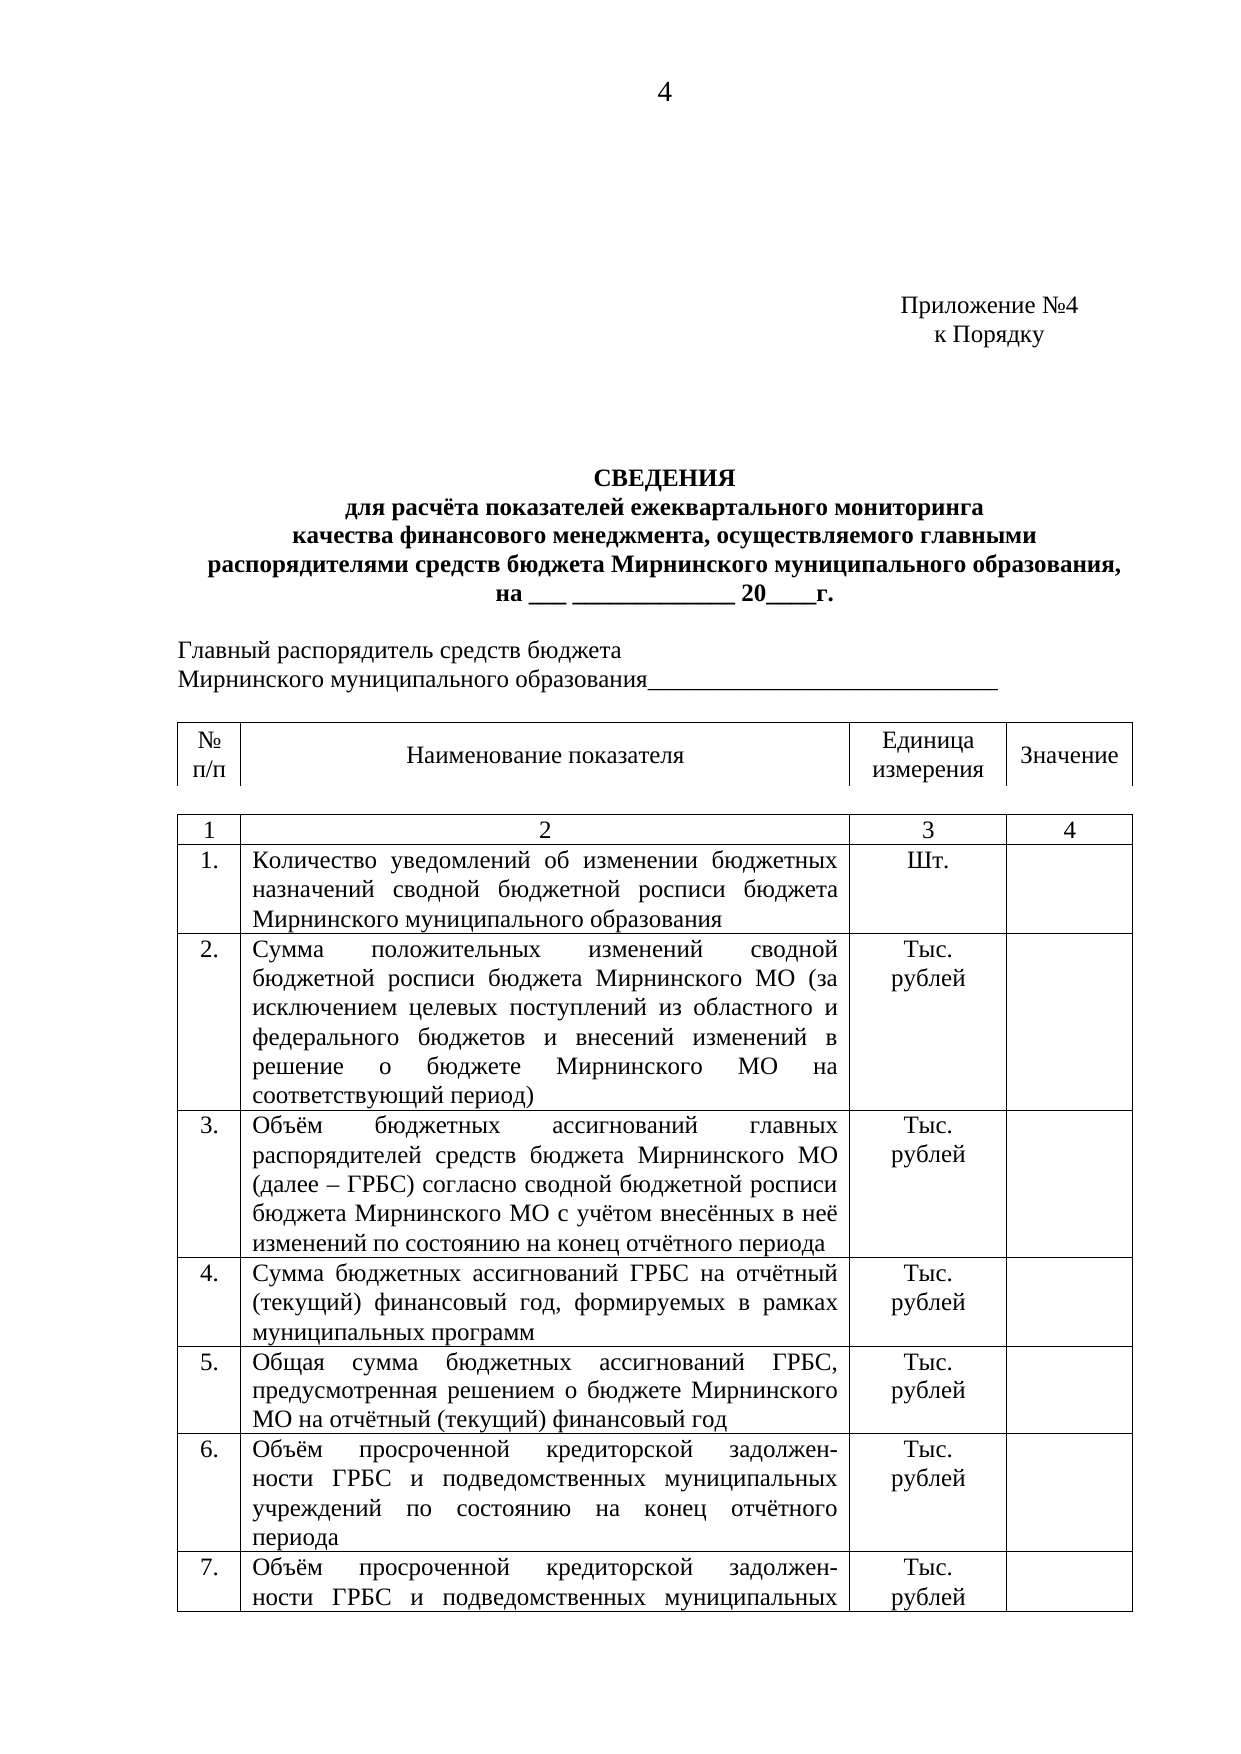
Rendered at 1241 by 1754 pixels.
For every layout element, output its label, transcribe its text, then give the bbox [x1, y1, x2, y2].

table_cell Сумма положительных изменений сводной бюджетной росписи бюджета Мирнинского МО (за исключением целевых поступлений из областного и федерального бюджетов и внесений изменений в решение о бюджете Мирнинского МО на соответствующий период) [241, 934, 849, 1109]
table_cell [1007, 1552, 1132, 1611]
table_header № п/п [178, 723, 240, 786]
table_cell Тыс. рублей [850, 1111, 1006, 1257]
table_header 1 [178, 815, 240, 844]
table_cell Тыс. рублей [850, 934, 1006, 1109]
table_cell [241, 1552, 849, 1611]
table_cell Шт. [850, 845, 1006, 933]
table_cell 2. [178, 934, 240, 1109]
table_header 4 [1007, 815, 1132, 844]
text Главный распорядитель средств бюджета [177, 636, 1152, 664]
table_cell Тыс. рублей [850, 1258, 1006, 1346]
table_header Наименование показателя [241, 723, 849, 786]
table_cell 4. [178, 1258, 240, 1346]
table_cell [1007, 934, 1132, 1109]
table_cell 1. [178, 845, 240, 933]
text для расчёта показателей ежеквартального мониторинга [177, 492, 1152, 521]
table_cell Общая сумма бюджетных ассигнований ГРБС, предусмотренная решением о бюджете Мирнинского МО на отчётный (текущий) финансовый год [241, 1347, 849, 1433]
table_cell 7. [178, 1552, 240, 1611]
table_cell 3. [178, 1111, 240, 1257]
table_cell [1007, 1111, 1132, 1257]
text СВЕДЕНИЯ [177, 463, 1152, 492]
table_cell Количество уведомлений об изменении бюджетных назначений сводной бюджетной росписи бюджета Мирнинского муниципального образования [241, 845, 849, 933]
table_cell Тыс. рублей [850, 1434, 1006, 1551]
text на ___ _____________ 20____г. [177, 578, 1152, 607]
table_header 3 [850, 815, 1006, 844]
table_cell Тыс. рублей [850, 1347, 1006, 1433]
table_cell [1007, 845, 1132, 933]
text Приложение №4 [827, 291, 1152, 319]
table_header 2 [241, 815, 849, 844]
text распорядителями средств бюджета Мирнинского муниципального образования, [177, 549, 1152, 578]
text к Порядку [827, 319, 1152, 348]
text Мирнинского муниципального образования____________________________ [177, 664, 1152, 693]
table_cell [1007, 1434, 1132, 1551]
table_header Значение [1007, 723, 1132, 786]
table_header Единица измерения [850, 723, 1006, 786]
table_cell Объём бюджетных ассигнований главных распорядителей средств бюджета Мирнинского МО (далее – ГРБС) согласно сводной бюджетной росписи бюджета Мирнинского МО с учётом внесённых в неё изменений по состоянию на конец отчётного периода [241, 1111, 849, 1257]
text качества финансового менеджмента, осуществляемого главными [177, 521, 1152, 549]
table_cell Тыс. рублей [850, 1552, 1006, 1611]
table_cell [1007, 1347, 1132, 1433]
table_cell 5. [178, 1347, 240, 1433]
table_cell 6. [178, 1434, 240, 1551]
table_cell Сумма бюджетных ассигнований ГРБС на отчётный (текущий) финансовый год, формируемых в рамках муниципальных программ [241, 1258, 849, 1346]
table_cell Объём просроченной кредиторской задолжен- ности ГРБС и подведомственных муниципальных учреждений по состоянию на конец отчётного периода [241, 1434, 849, 1551]
table_cell [1007, 1258, 1132, 1346]
